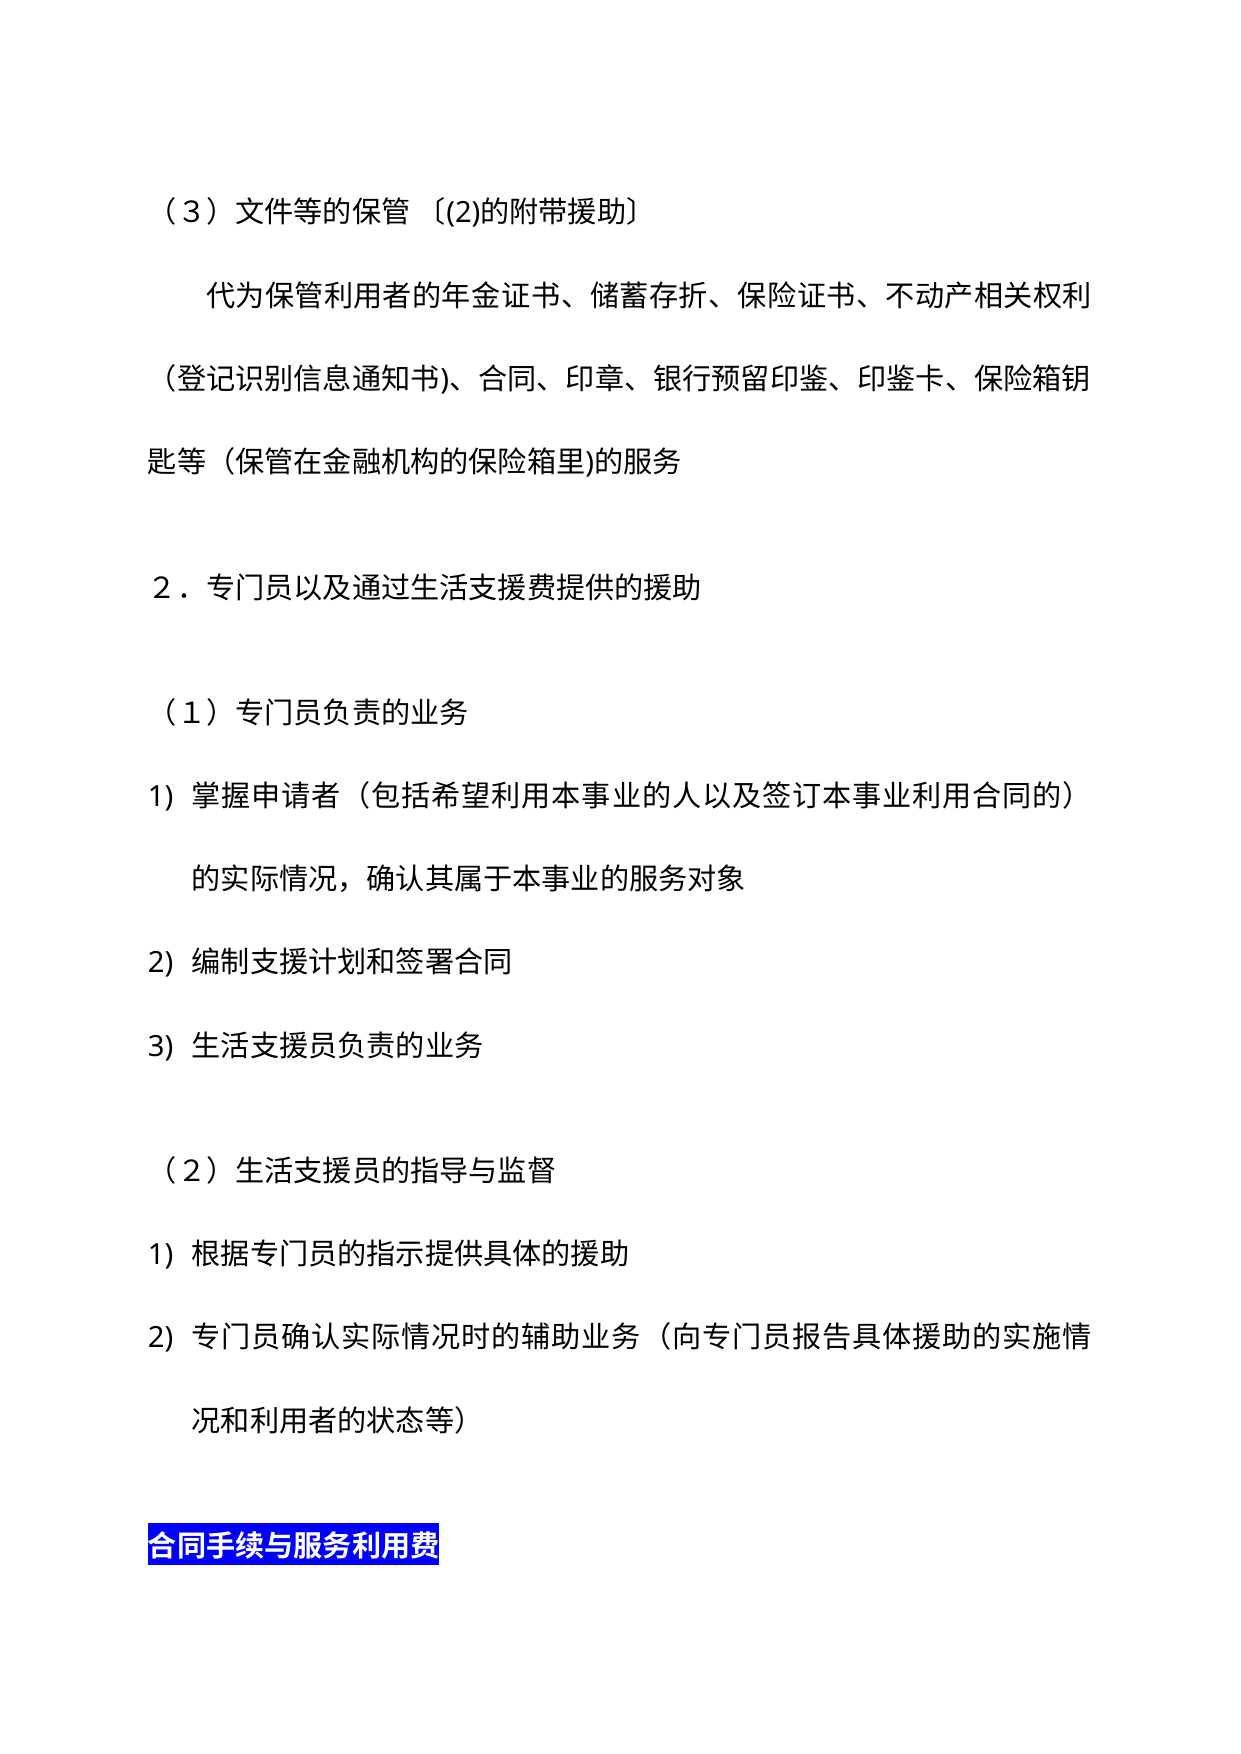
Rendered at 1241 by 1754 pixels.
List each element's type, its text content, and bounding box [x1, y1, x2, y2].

list 生活支援员负责的业务 [148, 1002, 1092, 1085]
list 专门员确认实际情况时的辅助业务（向专门员报告具体援助的实施情况和利用者的状态等） [148, 1294, 1092, 1460]
list 掌握申请者（包括希望利用本事业的人以及签订本事业利用合同的）的实际情况，确认其属于本事业的服务对象 [148, 752, 1092, 919]
list 根据专门员的指示提供具体的援助 [148, 1210, 1092, 1294]
text 代为保管利用者的年金证书、储蓄存折、保险证书、不动产相关权利（登记识别信息通知书)、合同、印章、银行预留印鉴、印鉴卡、保险箱钥匙等（保管在金融机构的保险箱里)的服务 [148, 252, 1092, 502]
text （２）生活支援员的指导与监督 [148, 1127, 1092, 1210]
text （３）文件等的保管 〔(2)的附带援助〕 [148, 169, 1092, 252]
text 合同手续与服务利用费 [148, 1502, 1092, 1585]
text ２．专门员以及通过生活支援费提供的援助 [148, 544, 1092, 627]
text （１）专门员负责的业务 [148, 669, 1092, 752]
list 编制支援计划和签署合同 [148, 919, 1092, 1002]
